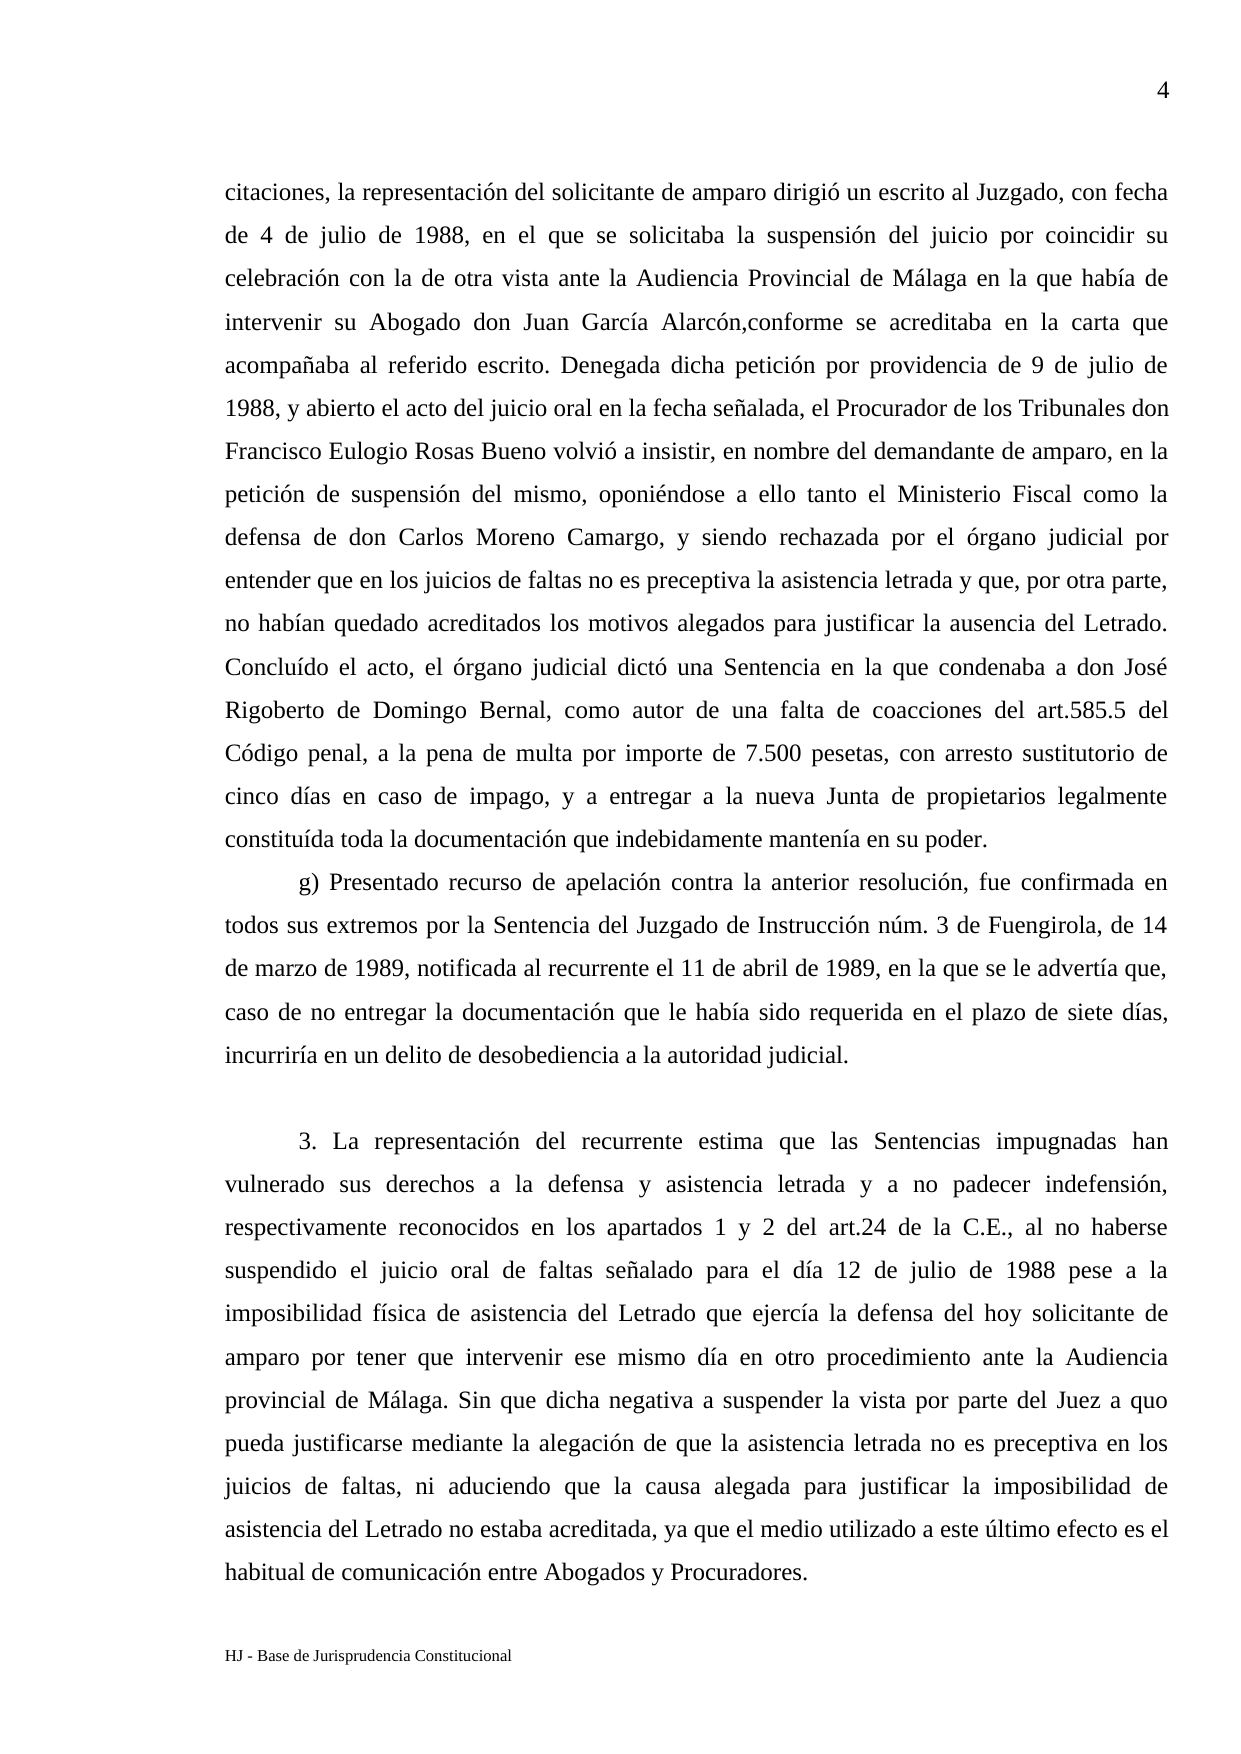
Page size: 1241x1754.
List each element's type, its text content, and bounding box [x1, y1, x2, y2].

text g) Presentado recurso de apelación contra la anterior resolución, fue confirmada en todos sus extremos por la Sentencia del Juzgado de Instrucción núm. 3 de Fuengirola, de 14 de marzo de 1989, notificada al recurrente el 11 de abril de 1989, en la que se le advertía que, caso de no entregar la documentación que le había sido requerida en el plazo de siete días, incurriría en un delito de desobediencia a la autoridad judicial. [224, 867, 1169, 1068]
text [224, 177, 1169, 853]
text 3. La representación del recurrente estima que las Sentencias impugnadas han vulnerado sus derechos a la defensa y asistencia letrada y a no padecer indefensión, respectivamente reconocidos en los apartados 1 y 2 del art.24 de la C.E., al no haberse suspendido el juicio oral de faltas señalado para el día 12 de julio de 1988 pese a la imposibilidad física de asistencia del Letrado que ejercía la defensa del hoy solicitante de amparo por tener que intervenir ese mismo día en otro procedimiento ante la Audiencia provincial de Málaga. Sin que dicha negativa a suspender la vista por parte del Juez a quo pueda justificarse mediante la alegación de que la asistencia letrada no es preceptiva en los juicios de faltas, ni aduciendo que la causa alegada para justificar la imposibilidad de asistencia del Letrado no estaba acreditada, ya que el medio utilizado a este último efecto es el habitual de comunicación entre Abogados y Procuradores. [224, 1126, 1169, 1586]
